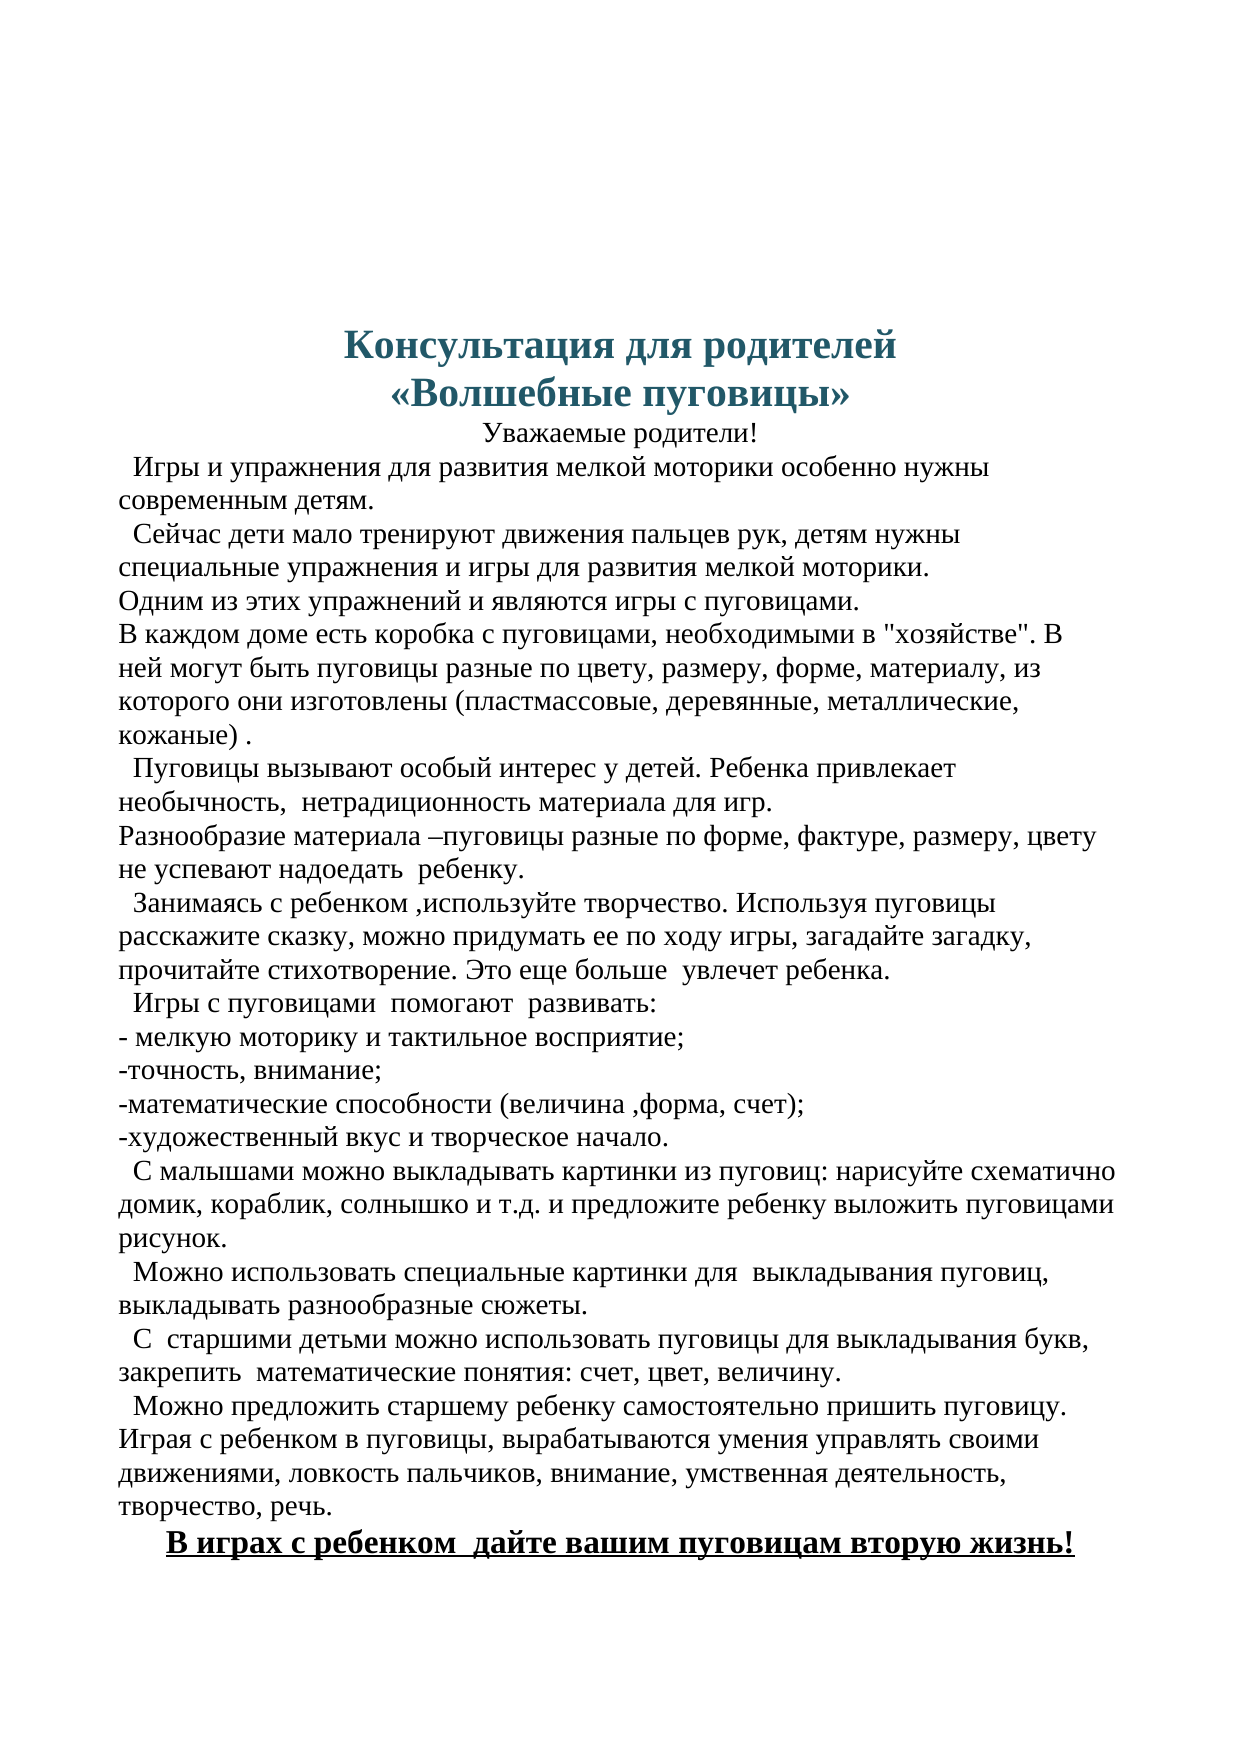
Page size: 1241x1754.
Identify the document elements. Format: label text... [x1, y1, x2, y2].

text «Волшебные пуговицы» [118, 367, 1122, 415]
text - мелкую моторику и тактильное восприятие; [118, 1019, 1122, 1052]
text Игры с пуговицами помогают развивать: [118, 985, 1122, 1019]
text Консультация для родителей [118, 319, 1122, 367]
text Можно предложить старшему ребенку самостоятельно пришить пуговицу. [118, 1388, 1122, 1421]
text В каждом доме есть коробка с пуговицами, необходимыми в "хозяйстве". В ней могут быть пуговицы разные по цвету, размеру, форме, материалу, из которого они изготовлены (пластмассовые, деревянные, металлические, кожаные) . [118, 616, 1122, 751]
text -точность, внимание; [118, 1052, 1122, 1086]
text Игры и упражнения для развития мелкой моторики особенно нужны современным детям. [118, 449, 1122, 516]
text Разнообразие материала –пуговицы разные по форме, фактуре, размеру, цвету не успевают надоедать ребенку. [118, 818, 1122, 885]
text Сейчас дети мало тренируют движения пальцев рук, детям нужны специальные упражнения и игры для развития мелкой моторики. [118, 516, 1122, 583]
text Пуговицы вызывают особый интерес у детей. Ребенка привлекает необычность, нетрадиционность материала для игр. [118, 751, 1122, 818]
text Одним из этих упражнений и являются игры с пуговицами. [118, 583, 1122, 616]
text -математические способности (величина ,форма, счет); [118, 1086, 1122, 1119]
text С старшими детьми можно использовать пуговицы для выкладывания букв, закрепить математические понятия: счет, цвет, величину. [118, 1321, 1122, 1388]
text Играя с ребенком в пуговицы, вырабатываются умения управлять своими движениями, ловкость пальчиков, внимание, умственная деятельность, творчество, речь. [118, 1421, 1122, 1522]
text Занимаясь с ребенком ,используйте творчество. Используя пуговицы расскажите сказку, можно придумать ее по ходу игры, загадайте загадку, прочитайте стихотворение. Это еще больше увлечет ребенка. [118, 885, 1122, 985]
text Уважаемые родители! [118, 415, 1122, 449]
text С малышами можно выкладывать картинки из пуговиц: нарисуйте схематично домик, кораблик, солнышко и т.д. и предложите ребенку выложить пуговицами рисунок. [118, 1153, 1122, 1254]
text -художественный вкус и творческое начало. [118, 1119, 1122, 1153]
text Можно использовать специальные картинки для выкладывания пуговиц, выкладывать разнообразные сюжеты. [118, 1254, 1122, 1321]
text В играх с ребенком дайте вашим пуговицам вторую жизнь! [118, 1522, 1122, 1560]
